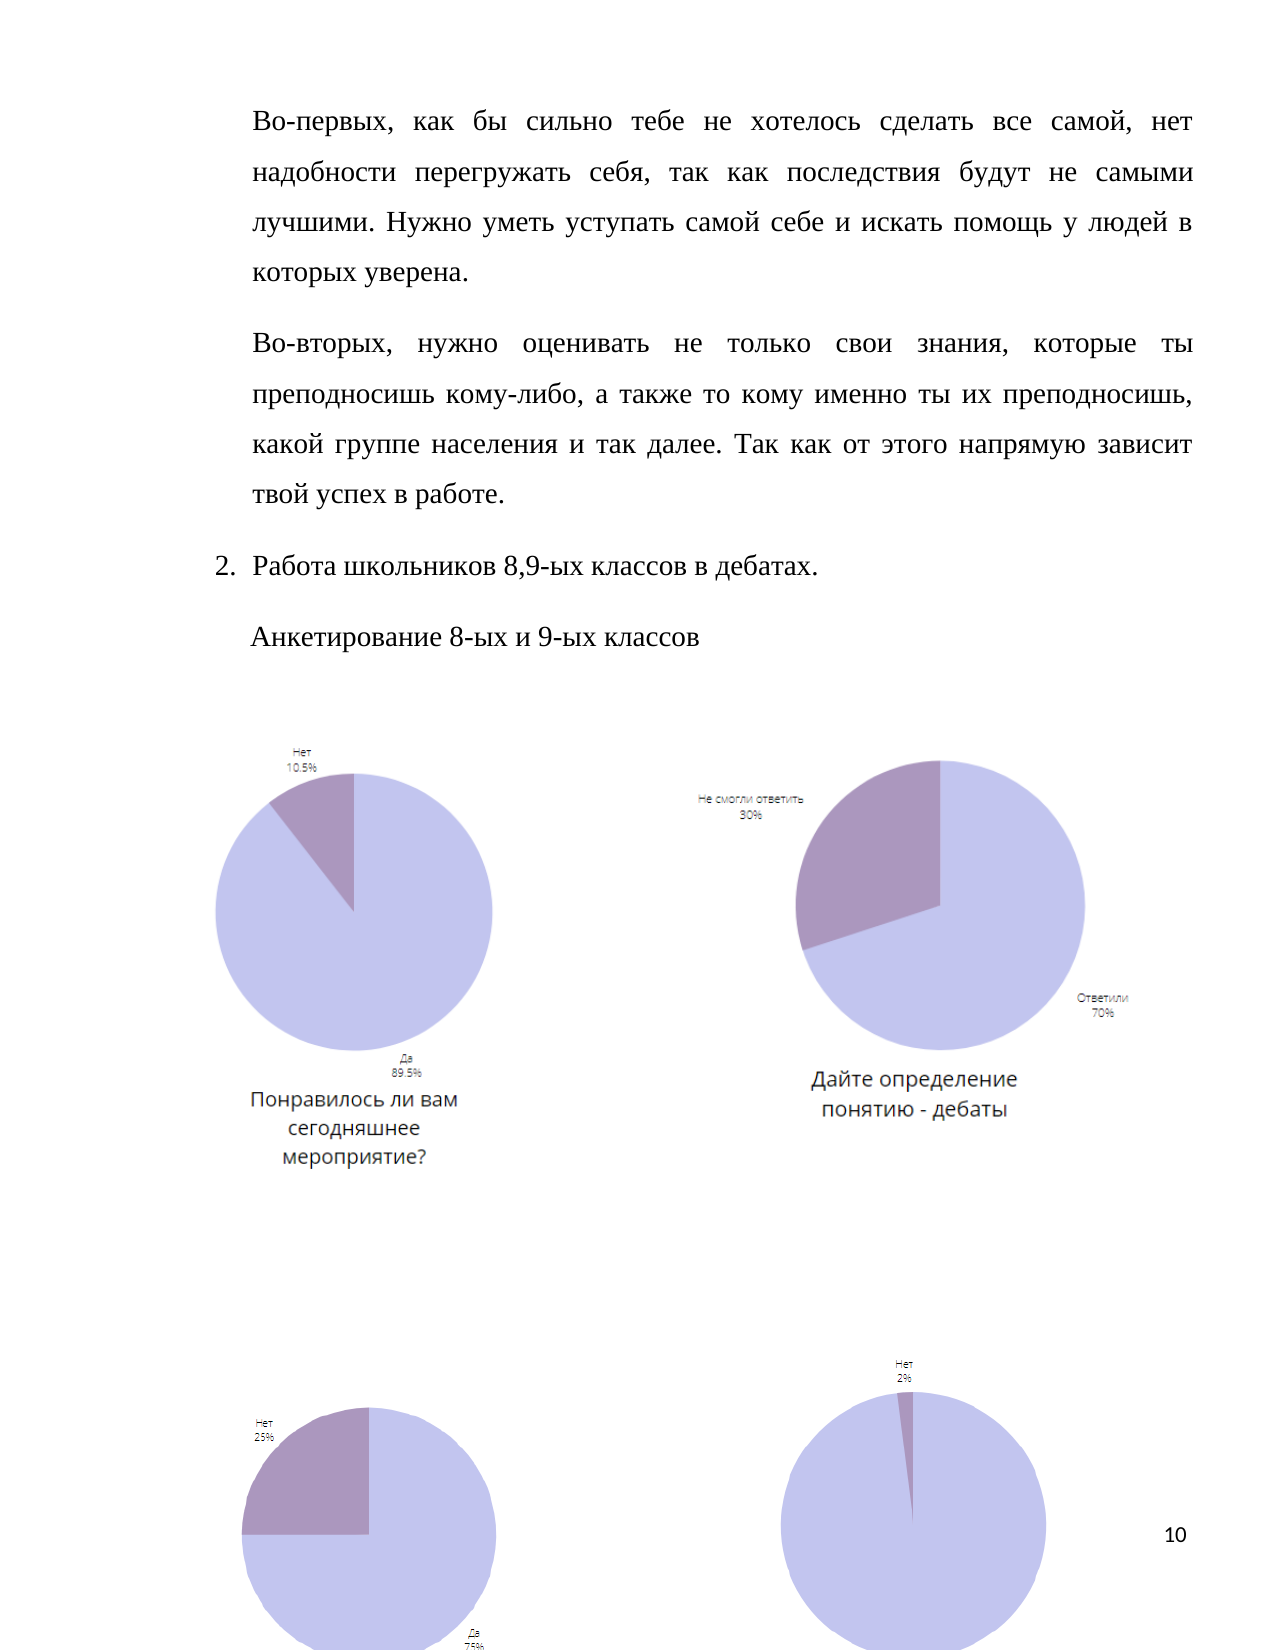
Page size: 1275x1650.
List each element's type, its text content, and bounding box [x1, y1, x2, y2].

text Во-первых, как бы сильно тебе не хотелось сделать все самой, нет надобности перегружать себя, так как последствия будут не самыми лучшими. Нужно уметь уступать самой себе и искать помощь у людей в которых уверена. [252, 103, 1194, 288]
list Работа школьников 8,9-ых классов в дебатах. [214, 548, 1194, 581]
text Анкетирование 8-ых и 9-ых классов [177, 619, 1194, 652]
picture [667, 1324, 1159, 1650]
picture [647, 665, 1182, 1200]
text Во-вторых, нужно оценивать не только свои знания, которые ты преподносишь кому-либо, а также то кому именно ты их преподносишь, какой группе населения и так далее. Так как от этого напрямую зависит твой успех в работе. [252, 326, 1194, 510]
picture [98, 703, 610, 1215]
picture [133, 1318, 604, 1650]
